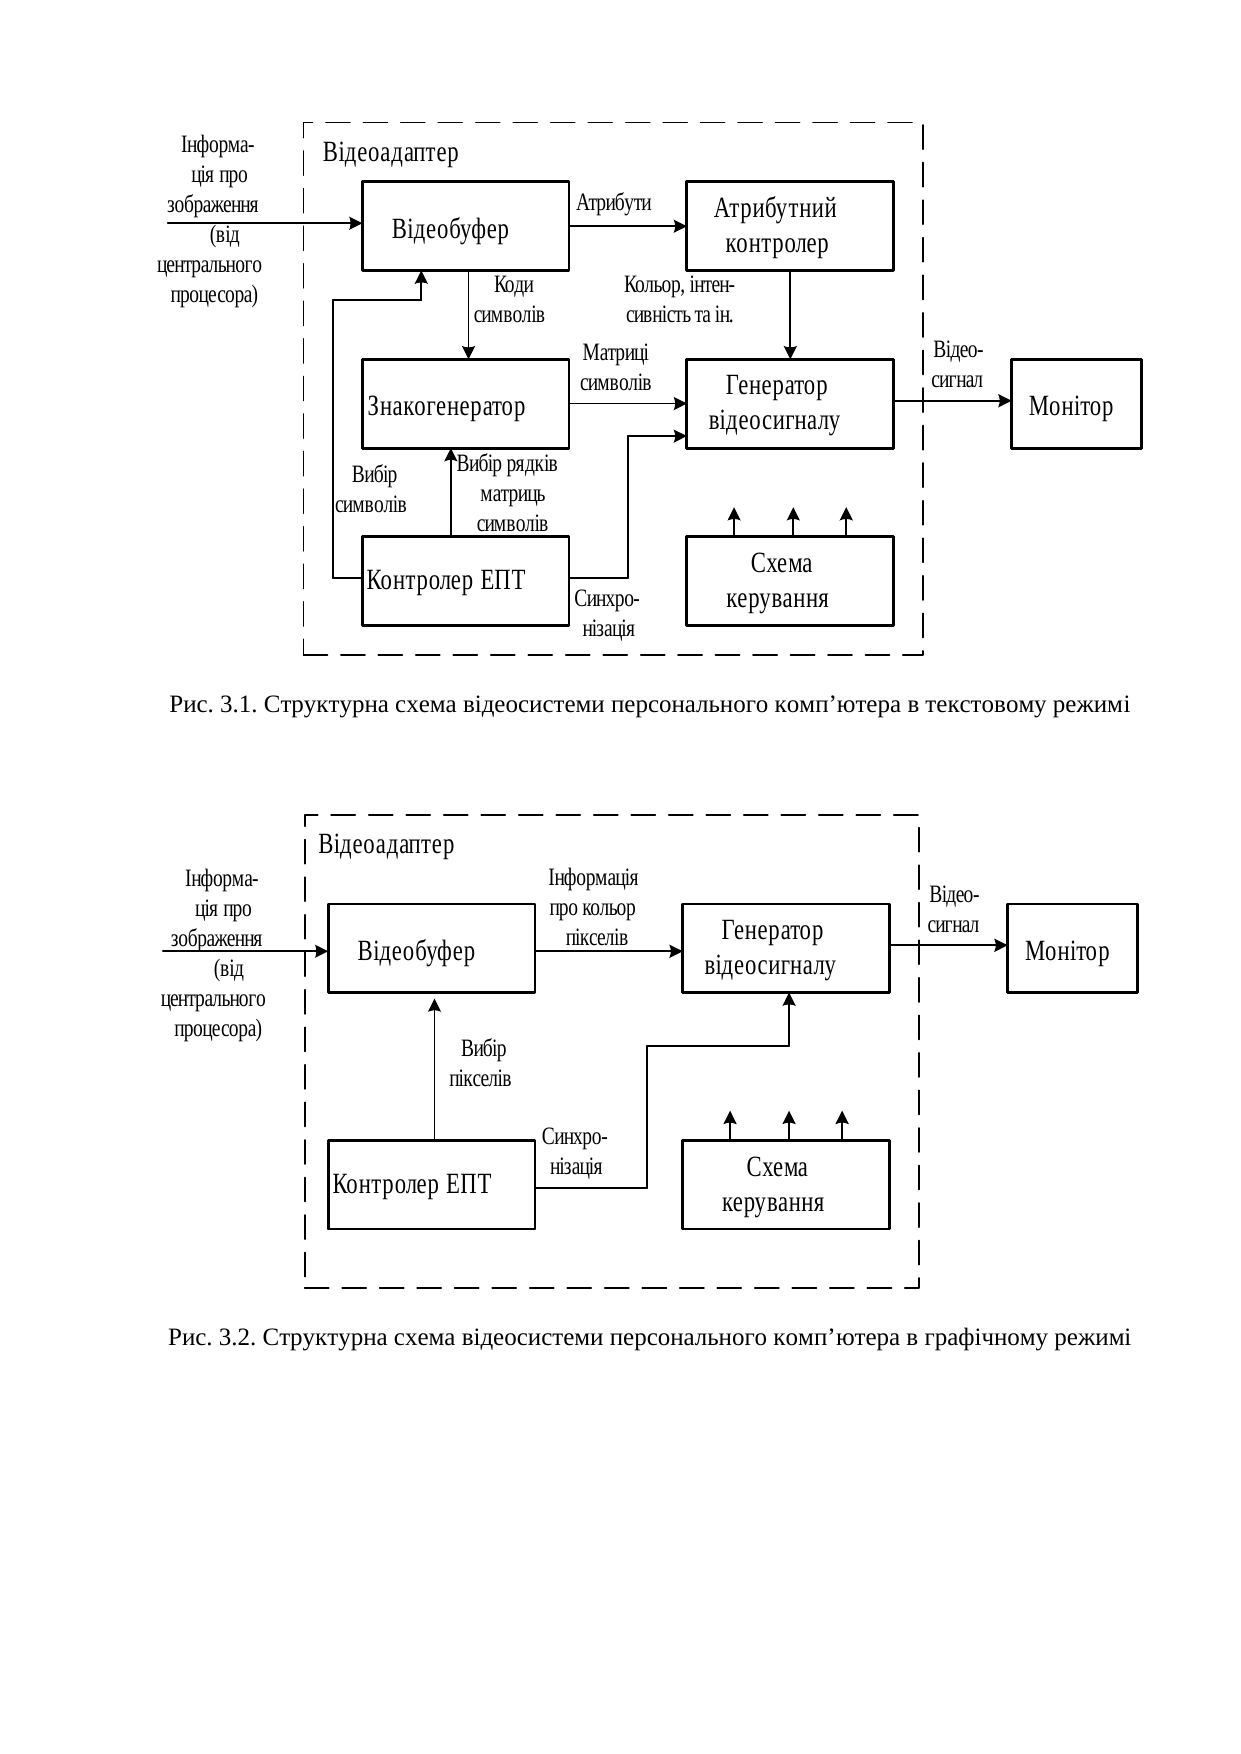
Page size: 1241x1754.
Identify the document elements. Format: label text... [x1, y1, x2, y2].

text Рис. 3.2. Структурна схема відеосистеми персонального комп’ютера в графічному режимі [148, 1322, 1152, 1351]
text Рис. 3.1. Структурна схема відеосистеми персонального комп’ютера в текстовому режимі [148, 689, 1152, 718]
